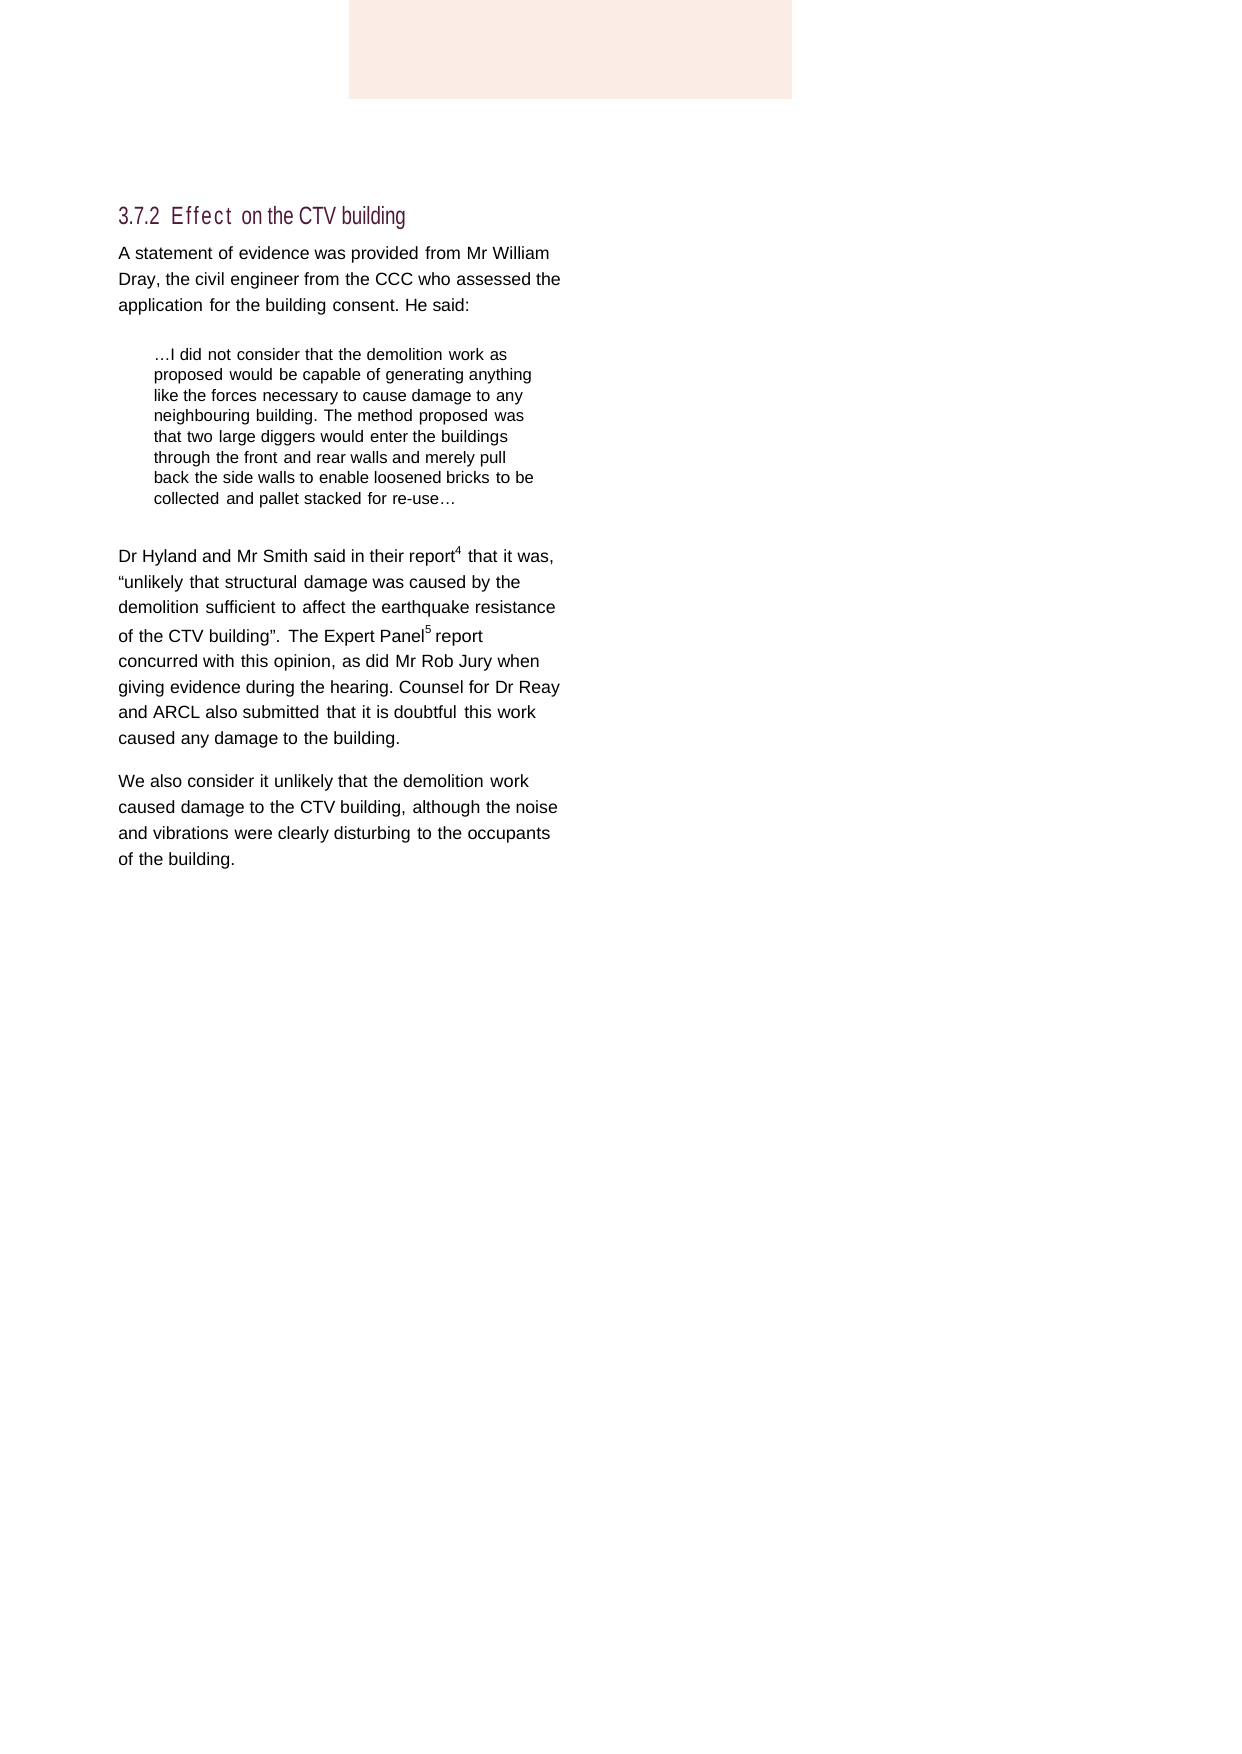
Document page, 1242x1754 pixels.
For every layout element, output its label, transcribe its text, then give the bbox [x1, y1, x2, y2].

text A statement of evidence was provided from Mr William Dray, the civil engineer from the CCC who assessed the application for the building consent. He said: [118, 237, 565, 315]
text 3.7.2 Effect on the CTV building [118, 201, 1069, 230]
text …I did not consider that the demolition work as proposed would be capable of generating anything like the forces necessary to cause damage to any neighbouring building. The method proposed was that two large diggers would enter the buildings through the front and rear walls and merely pull back the side walls to enable loosened bricks to be collected and pallet stacked for re-use… [153, 344, 539, 508]
text Dr Hyland and Mr Smith said in their report4 that it was, “unlikely that structural damage was caused by the demolition sufficient to affect the earthquake resistance of the CTV building”. The Expert Panel5 report concurred with this opinion, as did Mr Rob Jury when giving evidence during the hearing. Counsel for Dr Reay and ARCL also submitted that it is doubtful this work caused any damage to the building. [118, 543, 563, 748]
text We also consider it unlikely that the demolition work caused damage to the CTV building, although the noise and vibrations were clearly disturbing to the occupants of the building. [118, 771, 564, 869]
